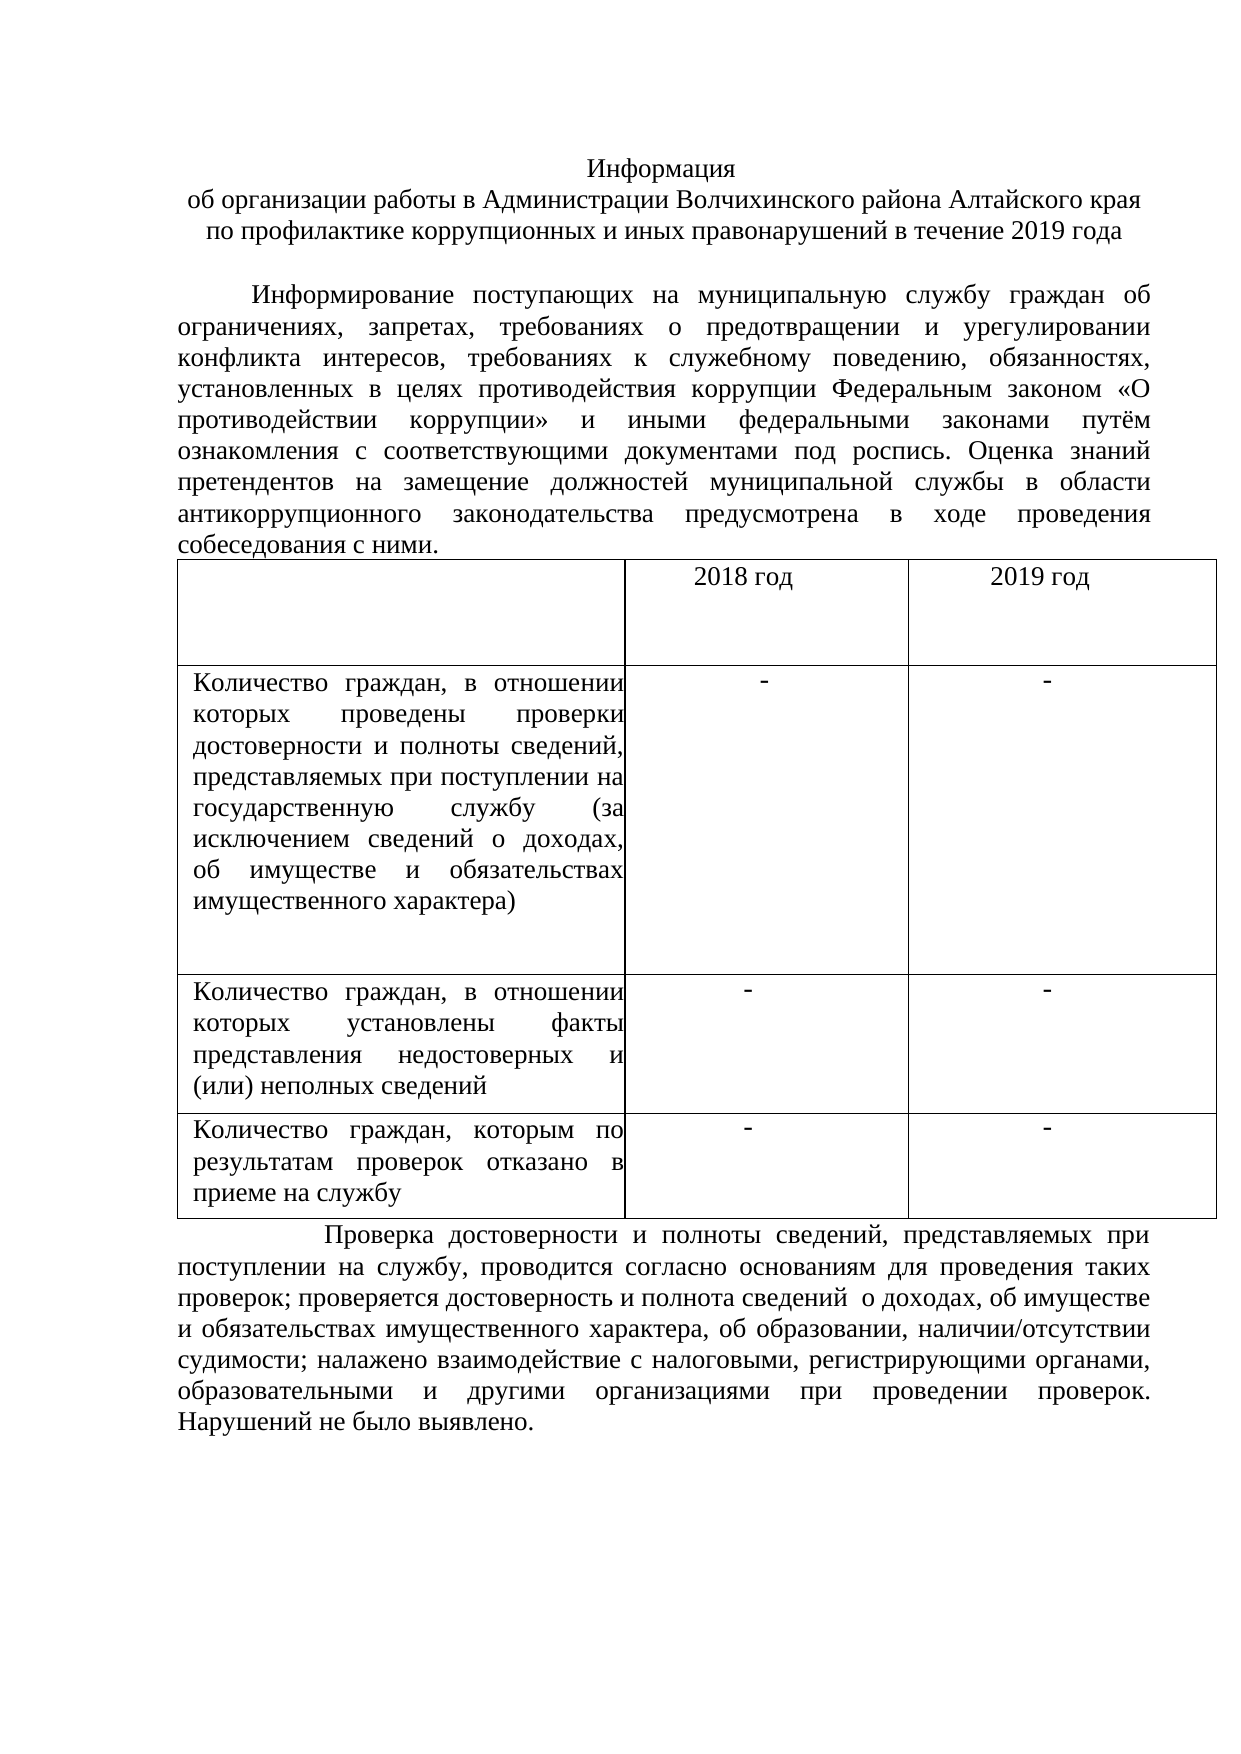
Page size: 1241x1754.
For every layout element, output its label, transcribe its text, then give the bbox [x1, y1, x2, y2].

table_cell - [626, 1114, 908, 1217]
table_cell Количество граждан, в отношении которых проведены проверки достоверности и полноты сведений, представляемых при поступлении на государственную службу (за исключением сведений о доходах, об имуществе и обязательствах имущественного характера) [178, 666, 624, 974]
text Информация [188, 152, 1152, 183]
table_cell - [909, 1114, 1216, 1217]
table_cell - [626, 975, 908, 1112]
text об организации работы в Администрации Волчихинского района Алтайского края по профилактике коррупционных и иных правонарушений в течение 2019 года [177, 183, 1152, 245]
table_cell - [909, 975, 1216, 1112]
table_cell - [909, 666, 1216, 974]
table_cell Количество граждан, в отношении которых установлены факты представления недостоверных и (или) неполных сведений [178, 975, 624, 1112]
table_cell Количество граждан, которым по результатам проверок отказано в приеме на службу [178, 1114, 624, 1217]
table_cell - [626, 666, 908, 974]
table_header 2018 год [626, 560, 908, 665]
table_header [178, 560, 624, 665]
text Проверка достоверности и полноты сведений, представляемых при поступлении на службу, проводится согласно основаниям для проведения таких проверок; проверяется достоверность и полнота сведений о доходах, об имуществе и обязательствах имущественного характера, об образовании, наличии/отсутствии судимости; налажено взаимодействие с налоговыми, регистрирующими органами, образовательными и другими организациями при проведении проверок. Нарушений не было выявлено. [177, 1219, 1152, 1436]
text Информирование поступающих на муниципальную службу граждан об ограничениях, запретах, требованиях о предотвращении и урегулировании конфликта интересов, требованиях к служебному поведению, обязанностях, установленных в целях противодействия коррупции Федеральным законом «О противодействии коррупции» и иными федеральными законами путём ознакомления с соответствующими документами под роспись. Оценка знаний претендентов на замещение должностей муниципальной службы в области антикоррупционного законодательства предусмотрена в ходе проведения собеседования с ними. [177, 279, 1152, 559]
table_header 2019 год [909, 560, 1216, 665]
